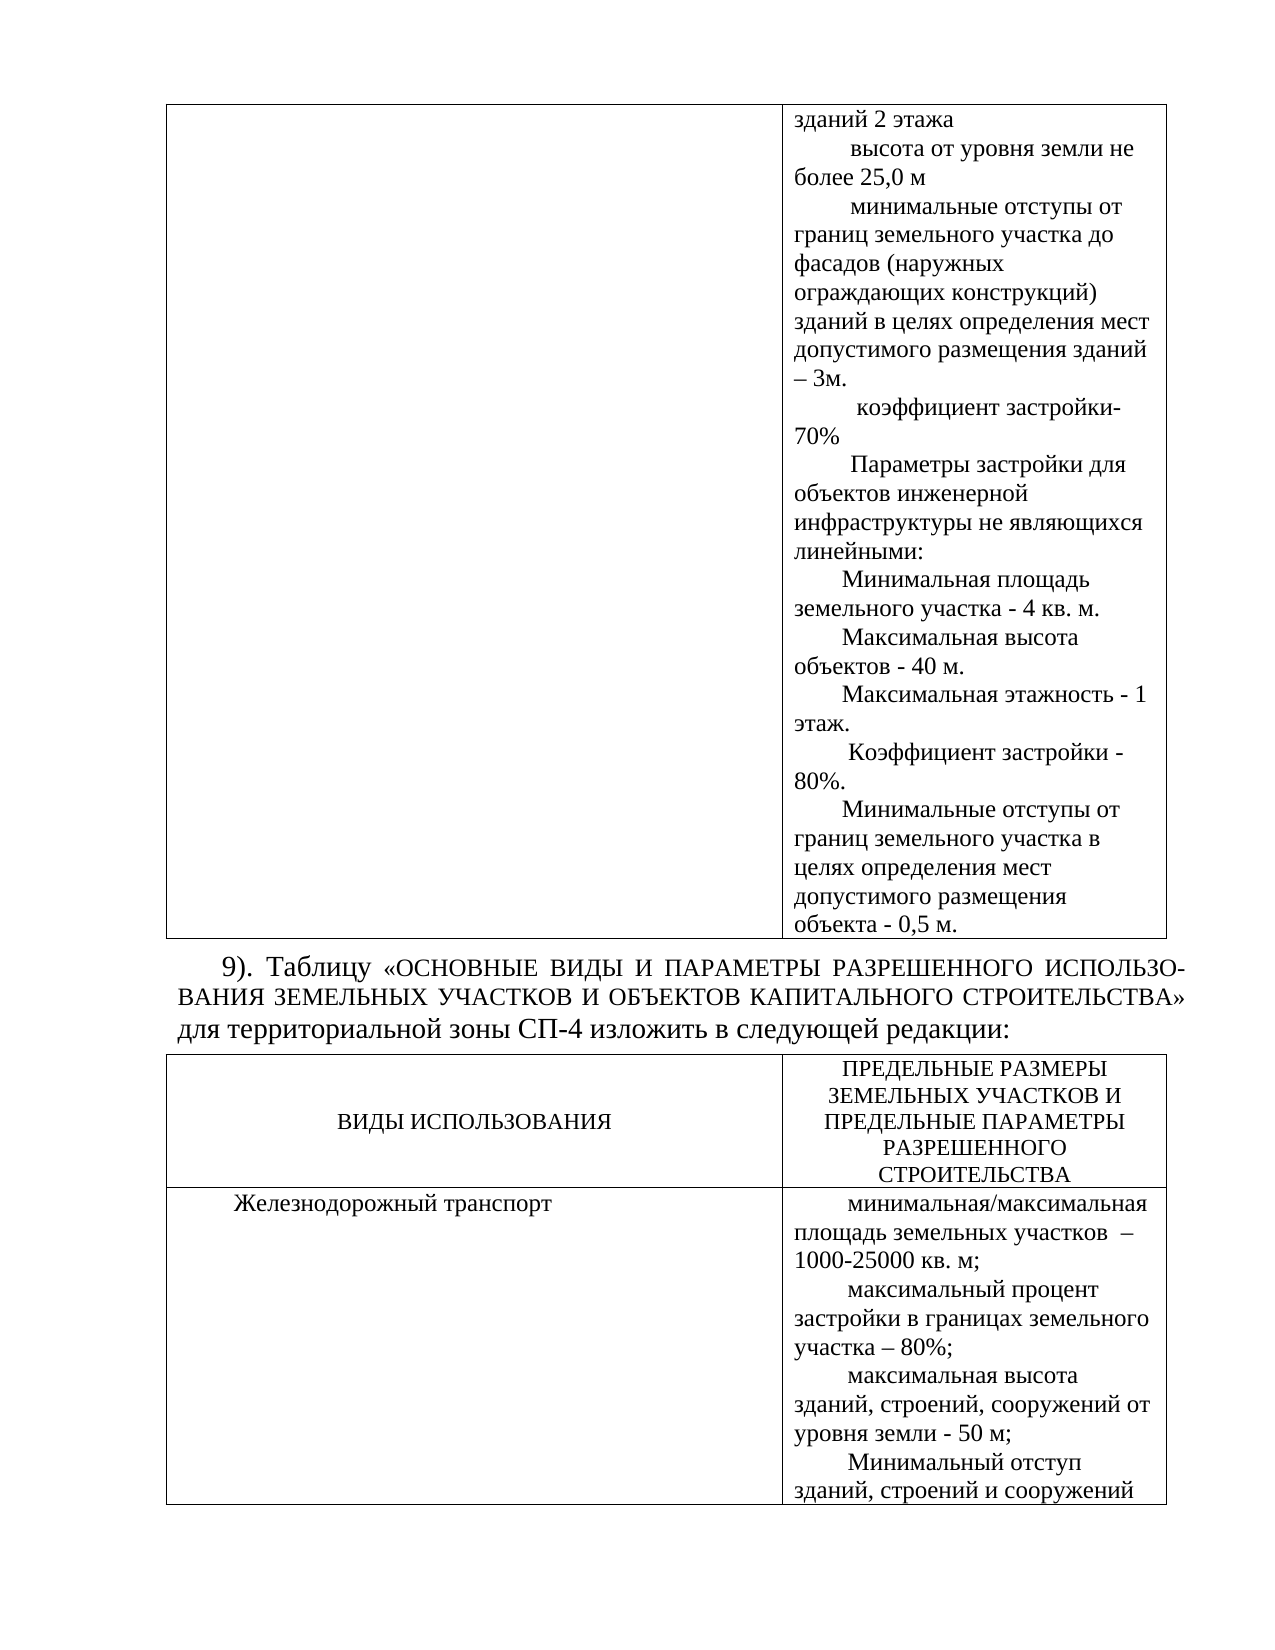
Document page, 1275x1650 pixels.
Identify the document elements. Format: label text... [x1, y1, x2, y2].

table_header ВИДЫ ИСПОЛЬЗОВАНИЯ [167, 1055, 782, 1187]
text 9). Таблицу «ОСНОВНЫЕ ВИДЫ И ПАРАМЕТРЫ РАЗРЕШЕННОГО ИСПОЛЬЗО-ВАНИЯ ЗЕМЕЛЬНЫХ УЧАСТКОВ И ОБЪЕКТОВ КАПИТАЛЬНОГО СТРОИТЕЛЬСТВА» для территориальной зоны СП-4 изложить в следующей редакции: [177, 949, 1186, 1045]
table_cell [167, 105, 782, 938]
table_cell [783, 105, 1166, 938]
table_header ПРЕДЕЛЬНЫЕ РАЗМЕРЫ ЗЕМЕЛЬНЫХ УЧАСТКОВ И ПРЕДЕЛЬНЫЕ ПАРАМЕТРЫ РАЗРЕШЕННОГО СТРОИТЕЛЬСТВА [783, 1055, 1166, 1187]
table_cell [783, 1188, 1166, 1504]
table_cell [167, 1188, 782, 1504]
